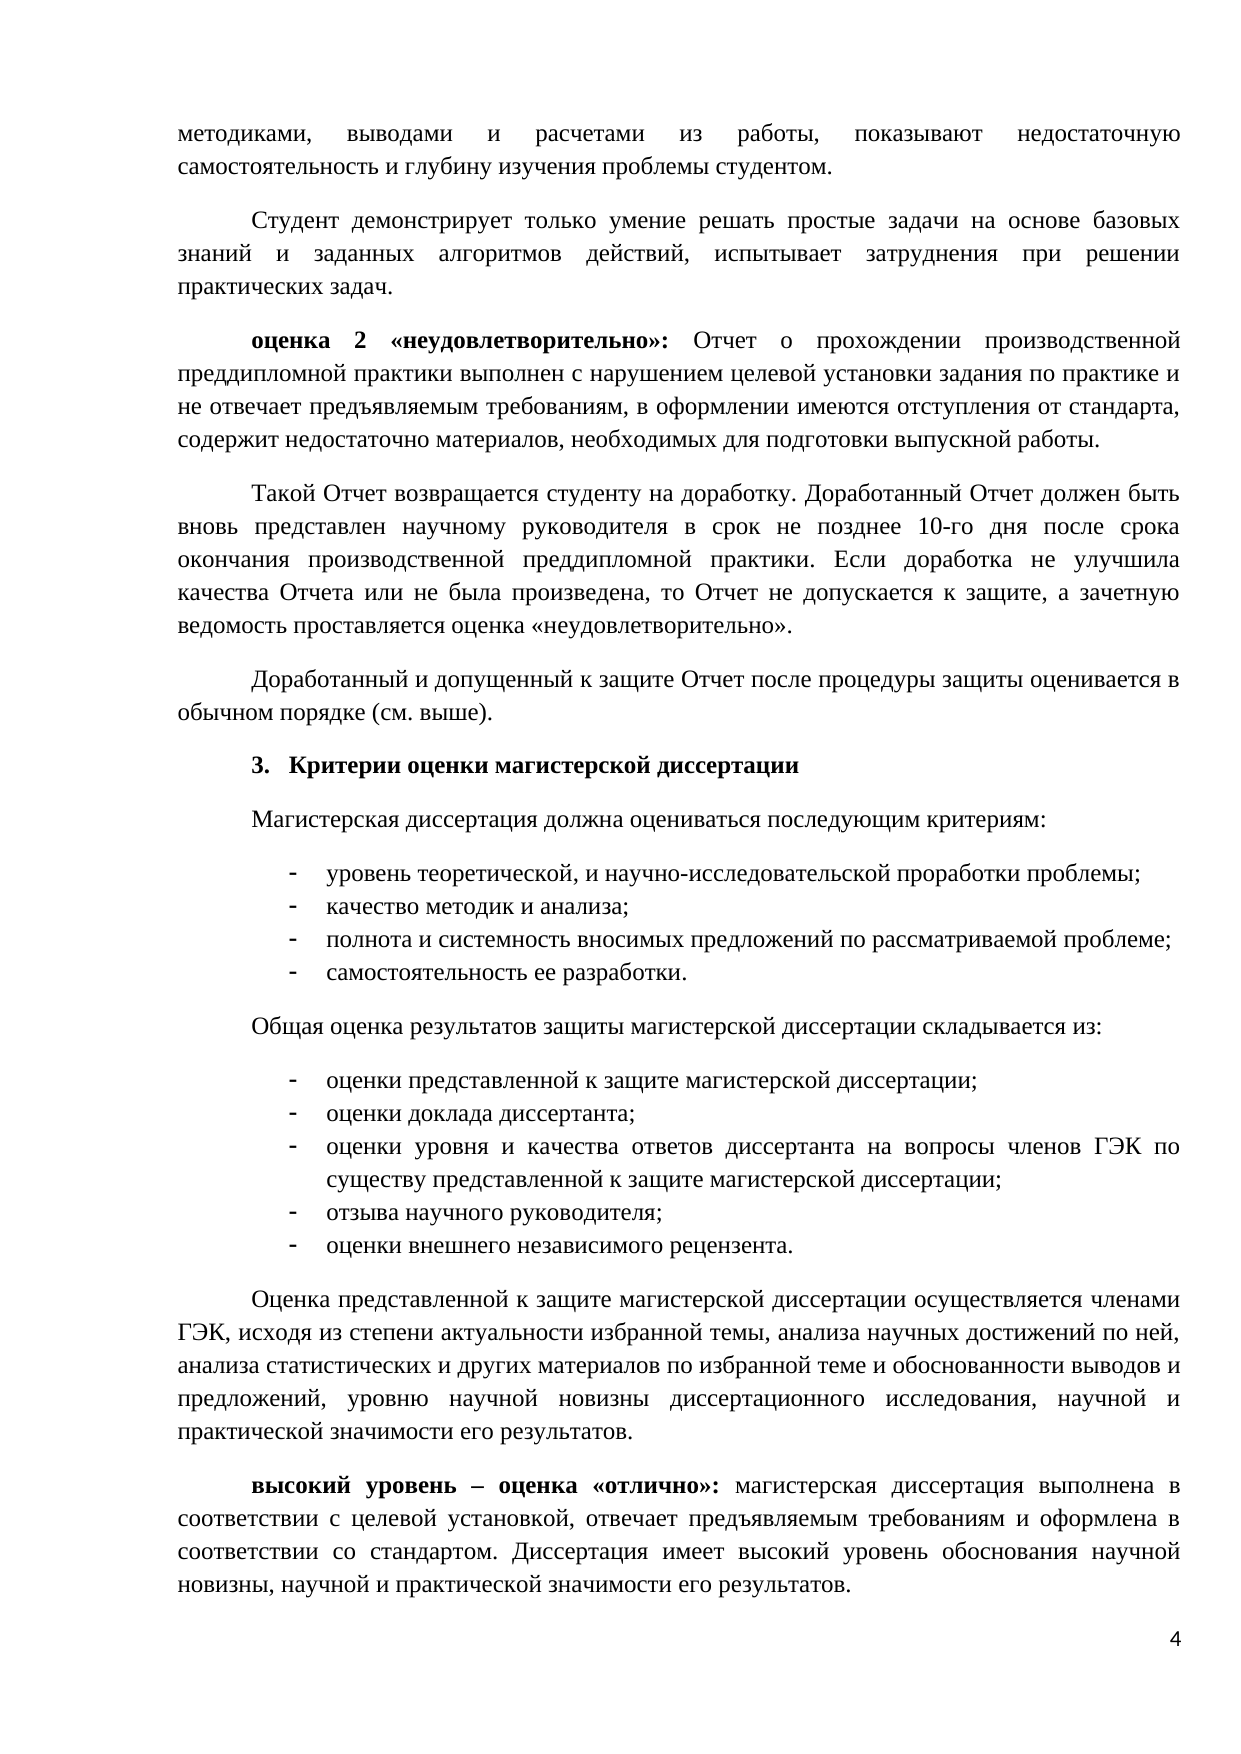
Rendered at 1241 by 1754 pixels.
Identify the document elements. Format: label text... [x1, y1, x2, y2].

list качество методик и анализа; [288, 891, 1181, 920]
text Такой Отчет возвращается студенту на доработку. Доработанный Отчет должен быть вновь представлен научному руководителя в срок не позднее 10-го дня после срока окончания производственной преддипломной практики. Если доработка не улучшила качества Отчета или не была произведена, то Отчет не допускается к защите, а зачетную ведомость проставляется оценка «неудовлетворительно». [177, 478, 1181, 639]
list Критерии оценки магистерской диссертации [251, 751, 1181, 779]
text оценка 2 «неудовлетворительно»: Отчет о прохождении производственной преддипломной практики выполнен с нарушением целевой установки задания по практике и не отвечает предъявляемым требованиям, в оформлении имеются отступления от стандарта, содержит недостаточно материалов, необходимых для подготовки выпускной работы. [177, 325, 1181, 453]
text Доработанный и допущенный к защите Отчет после процедуры защиты оценивается в обычном порядке (см. выше). [177, 664, 1181, 726]
list полнота и системность вносимых предложений по рассматриваемой проблеме; [288, 924, 1181, 953]
text Оценка представленной к защите магистерской диссертации осуществляется членами ГЭК, исходя из степени актуальности избранной темы, анализа научных достижений по ней, анализа статистических и других материалов по избранной теме и обоснованности выводов и предложений, уровню научной новизны диссертационного исследования, научной и практической значимости его результатов. [177, 1284, 1181, 1445]
text Студент демонстрирует только умение решать простые задачи на основе базовых знаний и заданных алгоритмов действий, испытывает затруднения при решении практических задач. [177, 205, 1181, 300]
list оценки доклада диссертанта; [288, 1098, 1181, 1127]
list оценки уровня и качества ответов диссертанта на вопросы членов ГЭК по существу представленной к защите магистерской диссертации; [288, 1131, 1181, 1193]
list уровень теоретической, и научно-исследовательской проработки проблемы; [288, 858, 1181, 887]
list оценки внешнего независимого рецензента. [288, 1230, 1181, 1259]
list оценки представленной к защите магистерской диссертации; [288, 1065, 1181, 1094]
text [177, 118, 1181, 180]
text Магистерская диссертация должна оцениваться последующим критериям: [177, 804, 1181, 833]
text высокий уровень – оценка «отлично»: магистерская диссертация выполнена в соответствии с целевой установкой, отвечает предъявляемым требованиям и оформлена в соответствии со стандартом. Диссертация имеет высокий уровень обоснования научной новизны, научной и практической значимости его результатов. [177, 1470, 1181, 1598]
list отзыва научного руководителя; [288, 1197, 1181, 1226]
text Общая оценка результатов защиты магистерской диссертации складывается из: [177, 1011, 1181, 1040]
list самостоятельность ее разработки. [288, 957, 1181, 986]
